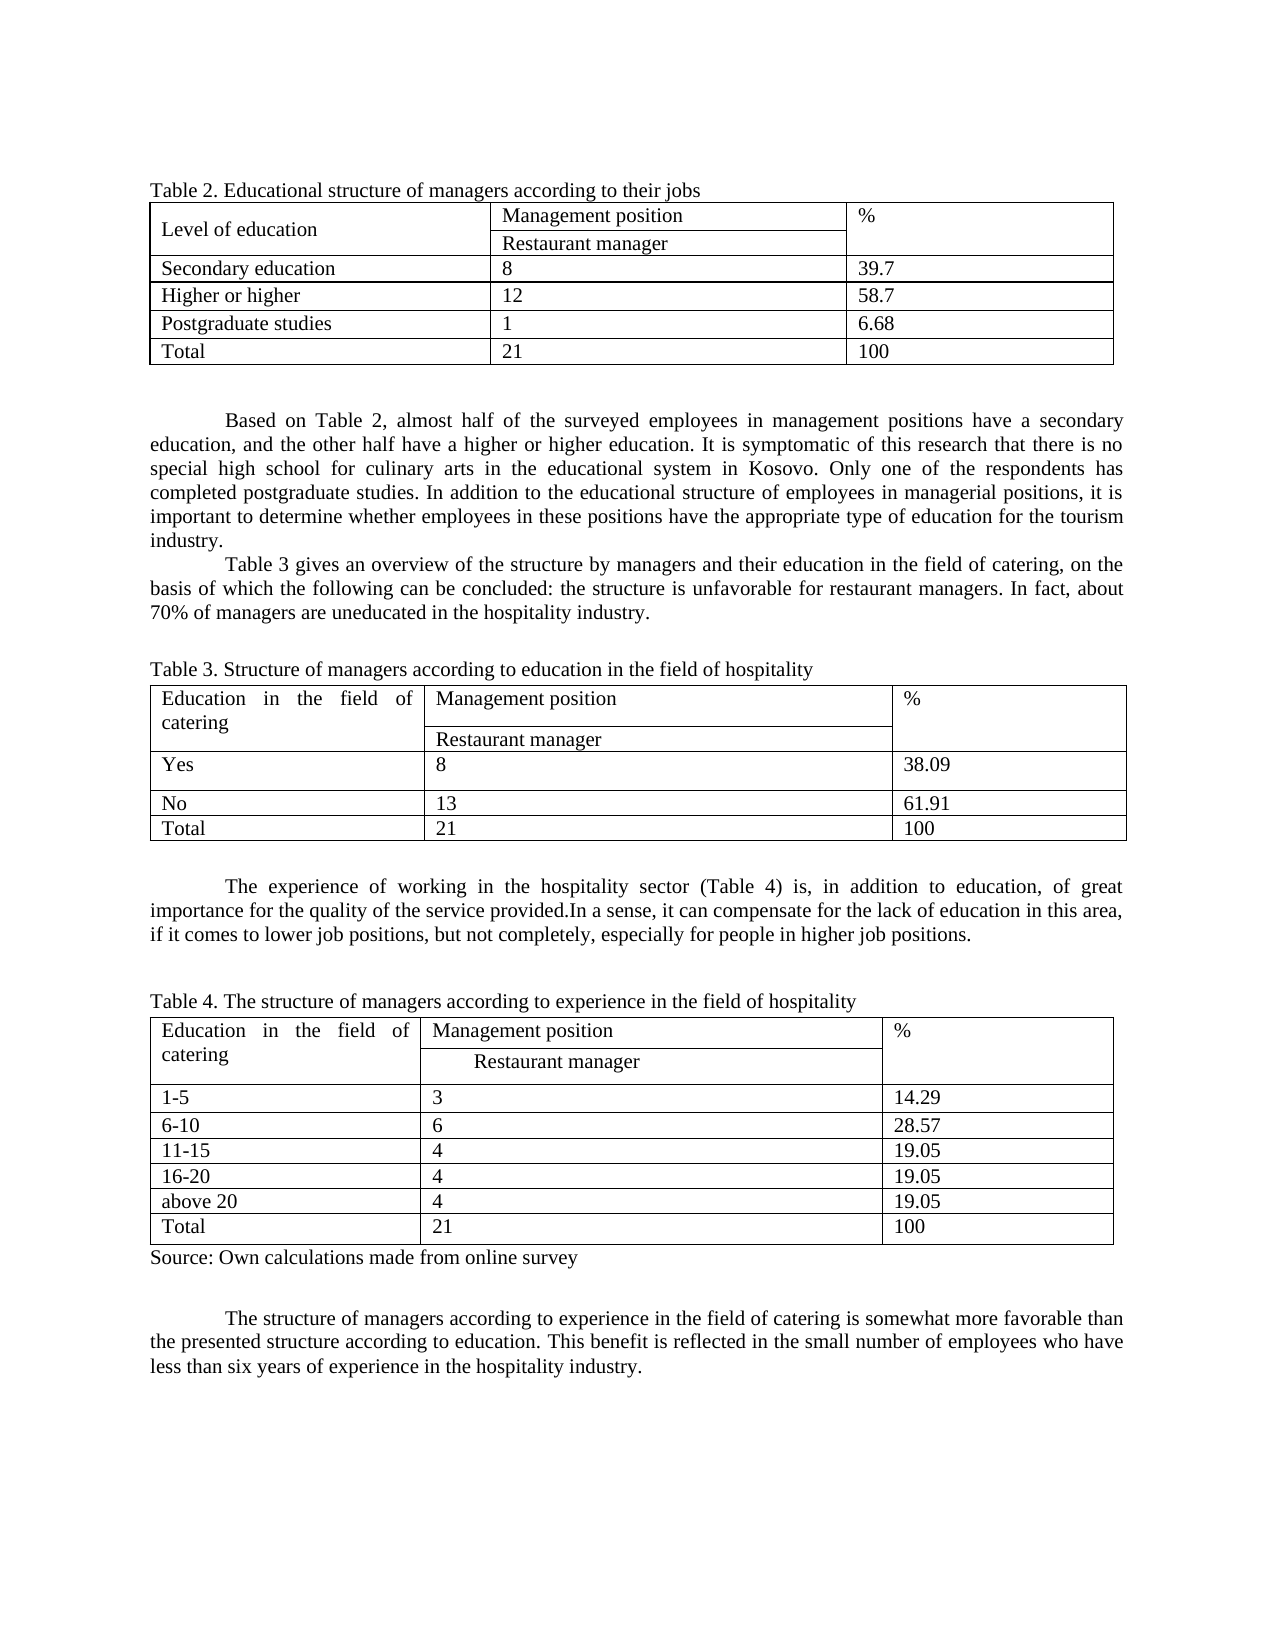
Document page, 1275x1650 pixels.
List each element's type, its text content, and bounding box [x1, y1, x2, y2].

table_cell No [151, 791, 424, 815]
table_cell 8 [491, 256, 846, 281]
text Table 4. The structure of managers according to experience in the field of hospitality [150, 989, 1125, 1013]
table_cell 13 [425, 791, 892, 815]
table_cell 11-15 [151, 1139, 420, 1162]
table_cell Restaurant manager [421, 1049, 882, 1084]
table_cell Yes [151, 752, 424, 789]
table_cell 19.05 [883, 1139, 1113, 1162]
table_cell 16-20 [151, 1164, 420, 1188]
table_header Level of education [151, 203, 490, 255]
table_cell 38.09 [893, 752, 1126, 789]
table_cell 100 [893, 816, 1126, 840]
table_cell 6.68 [847, 311, 1113, 338]
table_cell 6 [421, 1113, 882, 1137]
table_header Education in the field of catering [151, 686, 424, 751]
table_cell 61.91 [893, 791, 1126, 815]
table_header Management position [491, 203, 846, 230]
table_cell 100 [883, 1214, 1113, 1244]
table_cell 1 [491, 311, 846, 338]
table_cell 8 [425, 752, 892, 789]
table_cell 12 [491, 283, 846, 310]
table_cell 39.7 [847, 256, 1113, 281]
text The experience of working in the hospitality sector (Table 4) is, in addition to education, of great importance for the quality of the service provided.In a sense, it can compensate for the lack of education in this area, if it comes to lower job positions, but not completely, especially for people in higher job positions. [150, 874, 1125, 946]
table_cell Higher or higher [151, 283, 490, 310]
table_header Education in the field of catering [151, 1018, 420, 1084]
table_cell 4 [421, 1139, 882, 1162]
table_cell Restaurant manager [425, 727, 892, 751]
table_cell above 20 [151, 1189, 420, 1213]
table_cell 1-5 [151, 1085, 420, 1112]
table_cell 19.05 [883, 1164, 1113, 1188]
table_cell Total [151, 816, 424, 840]
table_header % [883, 1018, 1113, 1084]
table_cell 14.29 [883, 1085, 1113, 1112]
table_cell 3 [421, 1085, 882, 1112]
table_cell 4 [421, 1164, 882, 1188]
table_header Management position [421, 1018, 882, 1048]
text Table 2. Educational structure of managers according to their jobs [150, 178, 1125, 202]
table_cell Total [151, 339, 490, 363]
table_cell 21 [491, 339, 846, 363]
text Table 3 gives an overview of the structure by managers and their education in the field of catering, on the basis of which the following can be concluded: the structure is unfavorable for restaurant managers. In fact, about 70% of managers are uneducated in the hospitality industry. [150, 552, 1125, 624]
text The structure of managers according to experience in the field of catering is somewhat more favorable than the presented structure according to education. This benefit is reflected in the small number of employees who have less than six years of experience in the hospitality industry. [150, 1305, 1125, 1378]
text Based on Table 2, almost half of the surveyed employees in management positions have a secondary education, and the other half have a higher or higher education. It is symptomatic of this research that there is no special high school for culinary arts in the educational system in Kosovo. Only one of the respondents has completed postgraduate studies. In addition to the educational structure of employees in managerial positions, it is important to determine whether employees in these positions have the appropriate type of education for the tourism industry. [150, 408, 1125, 552]
text Table 3. Structure of managers according to education in the field of hospitality [150, 657, 1125, 681]
table_header Management position [425, 686, 892, 726]
table_header % [893, 686, 1126, 751]
table_cell 100 [847, 339, 1113, 363]
table_cell 21 [421, 1214, 882, 1244]
table_cell Secondary education [151, 256, 490, 281]
table_cell Total [151, 1214, 420, 1244]
table_header % [847, 203, 1113, 255]
table_cell Restaurant manager [491, 231, 846, 255]
table_cell 4 [421, 1189, 882, 1213]
table_cell 21 [425, 816, 892, 840]
table_cell 6-10 [151, 1113, 420, 1137]
table_cell Postgraduate studies [151, 311, 490, 338]
table_cell 28.57 [883, 1113, 1113, 1137]
table_cell 58.7 [847, 283, 1113, 310]
table_cell 19.05 [883, 1189, 1113, 1213]
text Source: Own calculations made from online survey [150, 1245, 1125, 1269]
